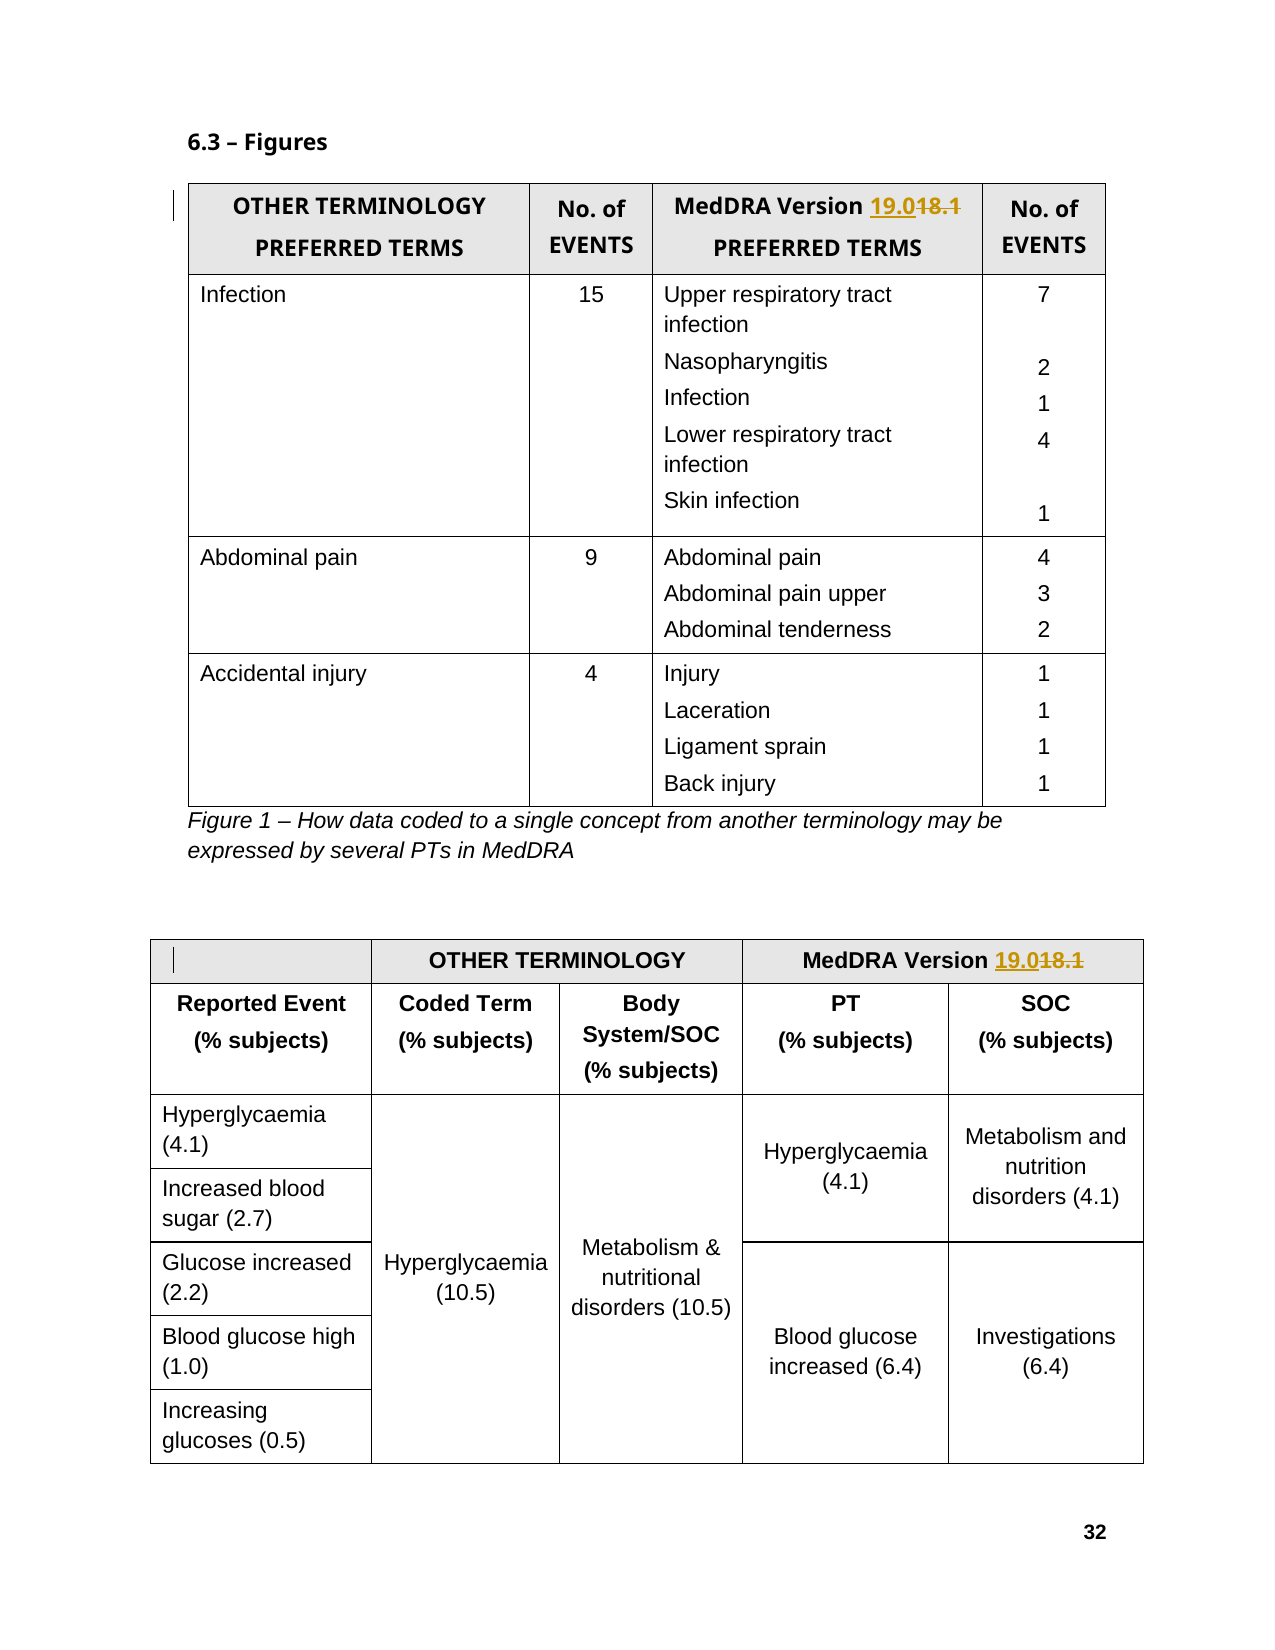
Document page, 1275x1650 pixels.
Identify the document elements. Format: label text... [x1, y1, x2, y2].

table_cell 4 3 2 [983, 537, 1105, 653]
table_cell Abdominal pain Abdominal pain upper Abdominal tenderness [653, 537, 982, 653]
table_header No. of EVENTS [530, 184, 652, 274]
table_header MedDRA Version PREFERRED TERMS [653, 184, 982, 274]
table_cell 4 [530, 654, 652, 806]
table_cell Accidental injury [189, 654, 529, 806]
table_cell Glucose increased (2.2) [151, 1243, 371, 1315]
table_cell SOC (% subjects) [949, 984, 1143, 1093]
table_cell [743, 1243, 948, 1315]
table_cell Upper respiratory tract infection Nasopharyngitis Infection Lower respiratory tract infection Skin infection [653, 275, 982, 536]
subtitle Figures [187, 126, 1106, 157]
table_cell Hyperglycaemia (4.1) [151, 1095, 371, 1167]
table_cell Blood glucose increased (6.4) [743, 1315, 948, 1463]
table_cell Infection [189, 275, 529, 536]
table_cell Investigations (6.4) [949, 1315, 1143, 1463]
table_cell Body System/SOC (% subjects) [560, 984, 742, 1093]
table_header OTHER TERMINOLOGY PREFERRED TERMS [189, 184, 529, 274]
table_cell Metabolism & nutritional disorders (10.5) [560, 1095, 742, 1463]
text Figure 1 – How data coded to a single concept from another terminology may be expressed by several PTs in MedDRA [187, 807, 1106, 863]
table_cell 15 [530, 275, 652, 536]
table_cell Hyperglycaemia (10.5) [372, 1095, 559, 1463]
table_cell Hyperglycaemia (4.1) [743, 1095, 948, 1241]
table_cell Injury Laceration Ligament sprain Back injury [653, 654, 982, 806]
table_cell Blood glucose high (1.0) [151, 1316, 371, 1389]
table_header MedDRA Version [743, 940, 1143, 983]
table_cell Metabolism and nutrition disorders (4.1) [949, 1095, 1143, 1241]
table_cell 1 1 1 1 [983, 654, 1105, 806]
table_cell Increasing glucoses (0.5) [151, 1390, 371, 1463]
table_cell Coded Term (% subjects) [372, 984, 559, 1093]
table_header No. of EVENTS [983, 184, 1105, 274]
table_header [151, 940, 371, 983]
table_cell PT (% subjects) [743, 984, 948, 1093]
table_cell 7 2 1 4 1 [983, 275, 1105, 536]
table_cell [949, 1243, 1143, 1315]
table_cell 9 [530, 537, 652, 653]
table_cell Increased blood sugar (2.7) [151, 1169, 371, 1241]
table_header OTHER TERMINOLOGY [372, 940, 742, 983]
table_cell Abdominal pain [189, 537, 529, 653]
table_cell Reported Event (% subjects) [151, 984, 371, 1093]
